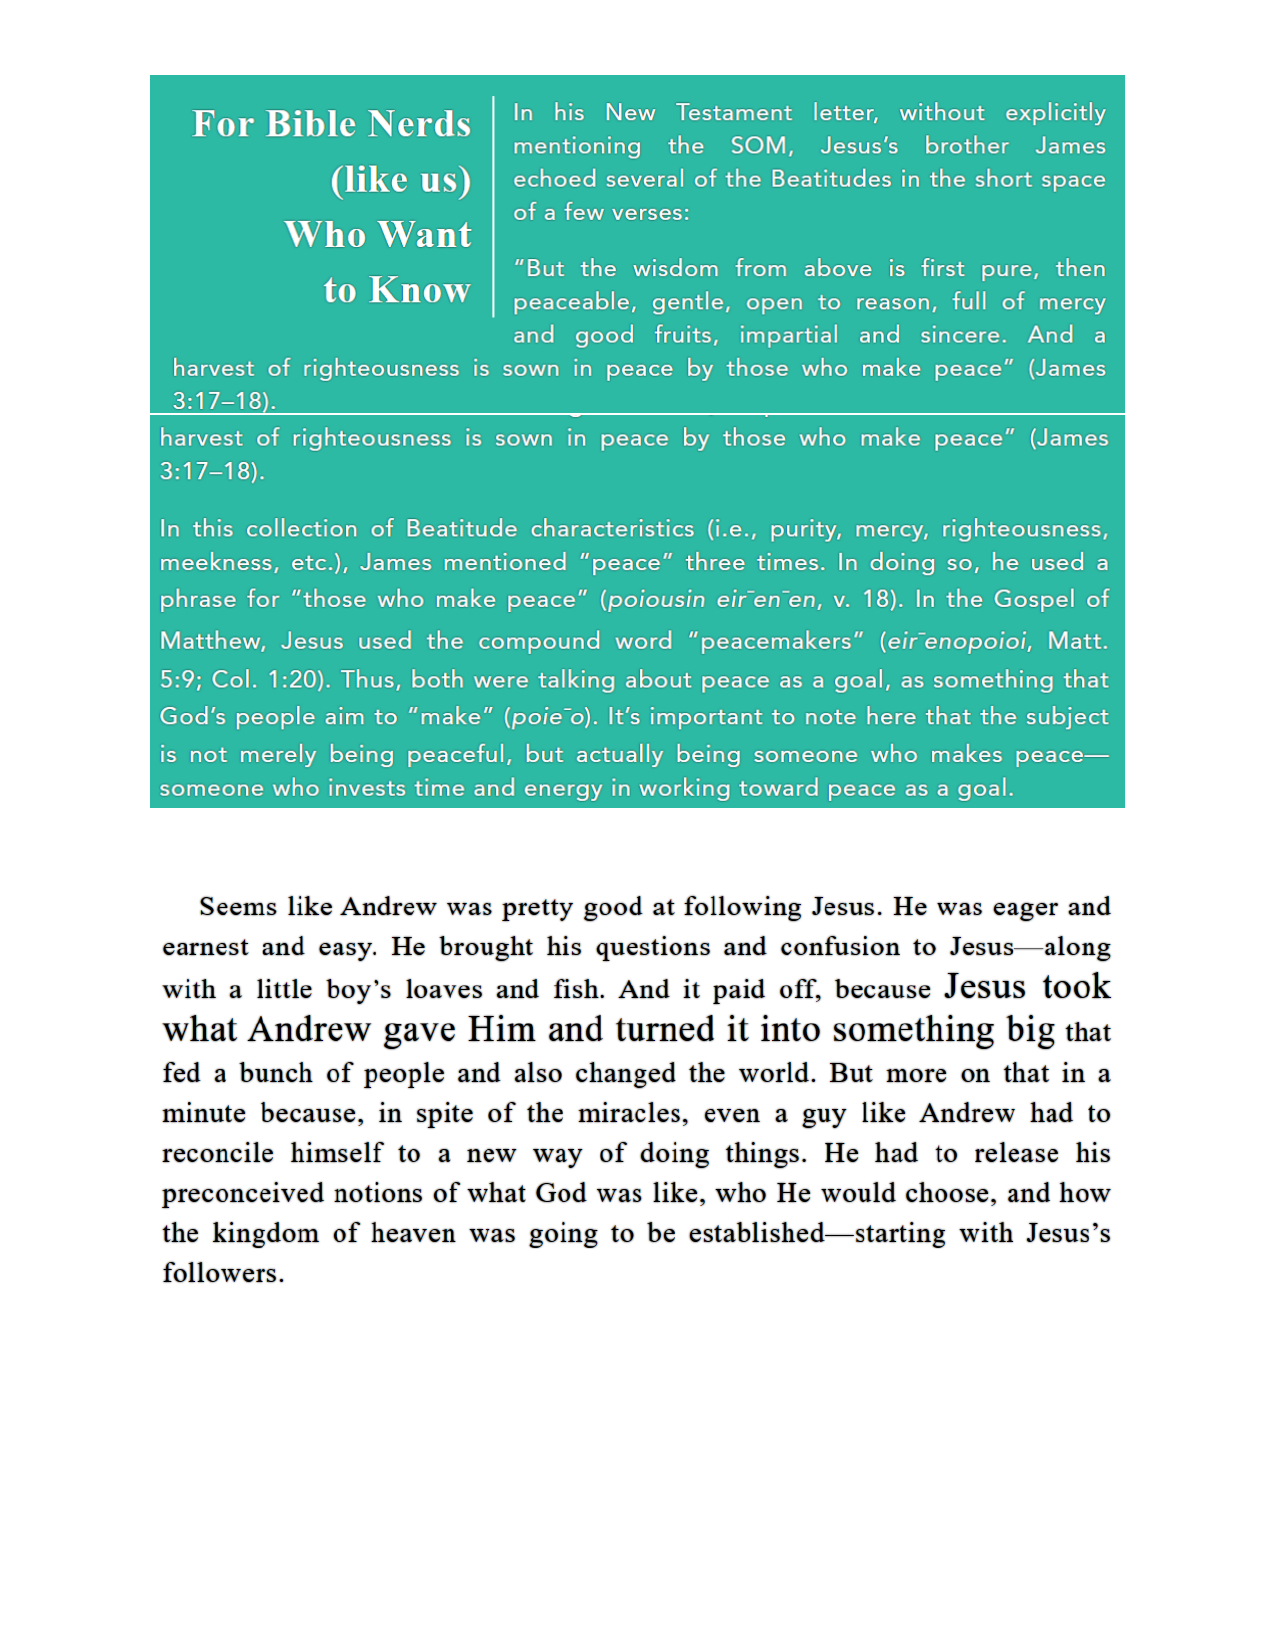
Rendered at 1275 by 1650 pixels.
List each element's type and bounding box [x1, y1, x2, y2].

picture [150, 873, 1125, 1286]
picture [150, 415, 1125, 808]
picture [150, 75, 1125, 413]
